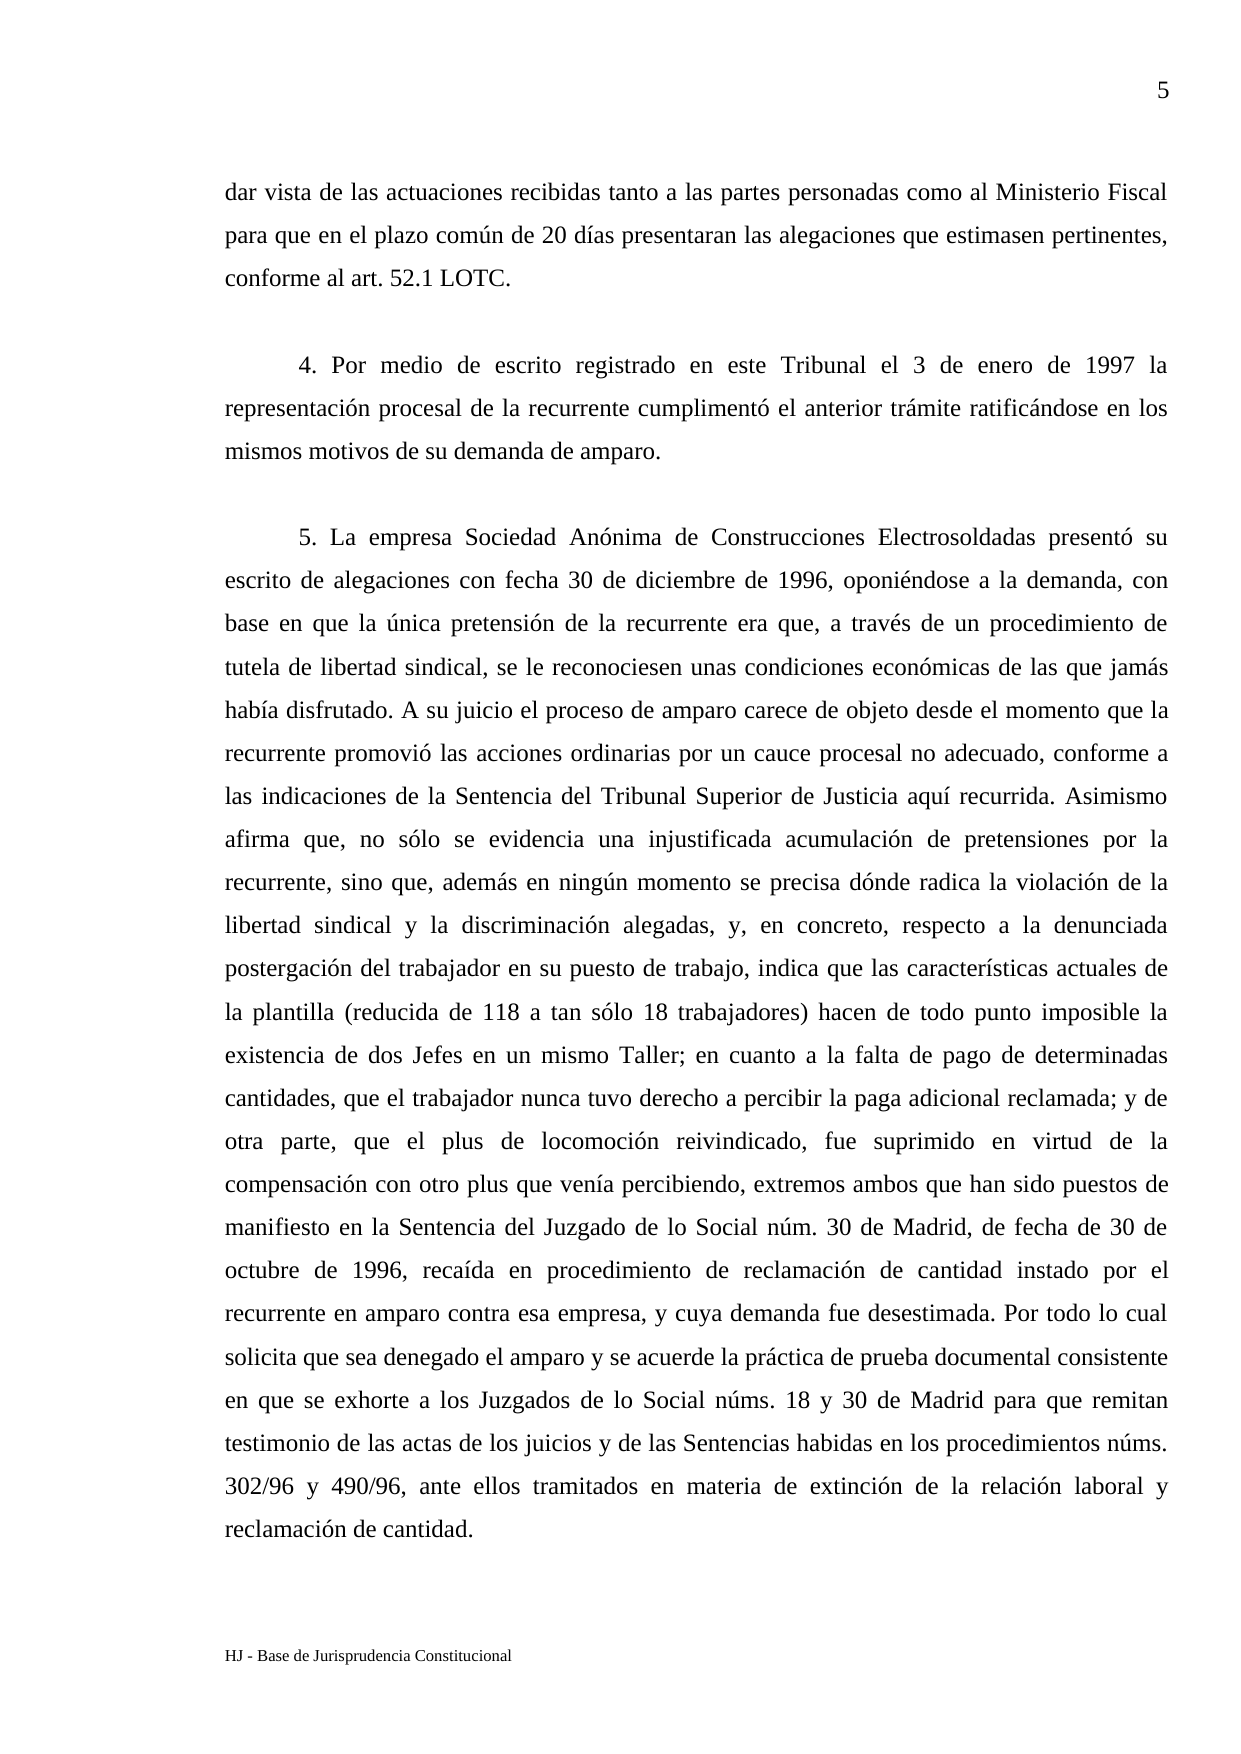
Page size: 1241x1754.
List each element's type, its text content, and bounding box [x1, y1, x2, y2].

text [224, 177, 1169, 292]
text 5. La empresa Sociedad Anónima de Construcciones Electrosoldadas presentó su escrito de alegaciones con fecha 30 de diciembre de 1996, oponiéndose a la demanda, con base en que la única pretensión de la recurrente era que, a través de un procedimiento de tutela de libertad sindical, se le reconociesen unas condiciones económicas de las que jamás había disfrutado. A su juicio el proceso de amparo carece de objeto desde el momento que la recurrente promovió las acciones ordinarias por un cauce procesal no adecuado, conforme a las indicaciones de la Sentencia del Tribunal Superior de Justicia aquí recurrida. Asimismo afirma que, no sólo se evidencia una injustificada acumulación de pretensiones por la recurrente, sino que, además en ningún momento se precisa dónde radica la violación de la libertad sindical y la discriminación alegadas, y, en concreto, respecto a la denunciada postergación del trabajador en su puesto de trabajo, indica que las características actuales de la plantilla (reducida de 118 a tan sólo 18 trabajadores) hacen de todo punto imposible la existencia de dos Jefes en un mismo Taller; en cuanto a la falta de pago de determinadas cantidades, que el trabajador nunca tuvo derecho a percibir la paga adicional reclamada; y de otra parte, que el plus de locomoción reivindicado, fue suprimido en virtud de la compensación con otro plus que venía percibiendo, extremos ambos que han sido puestos de manifiesto en la Sentencia del Juzgado de lo Social núm. 30 de Madrid, de fecha de 30 de octubre de 1996, recaída en procedimiento de reclamación de cantidad instado por el recurrente en amparo contra esa empresa, y cuya demanda fue desestimada. Por todo lo cual solicita que sea denegado el amparo y se acuerde la práctica de prueba documental consistente en que se exhorte a los Juzgados de lo Social núms. 18 y 30 de Madrid para que remitan testimonio de las actas de los juicios y de las Sentencias habidas en los procedimientos núms. 302/96 y 490/96, ante ellos tramitados en materia de extinción de la relación laboral y reclamación de cantidad. [224, 522, 1169, 1543]
text 4. Por medio de escrito registrado en este Tribunal el 3 de enero de 1997 la representación procesal de la recurrente cumplimentó el anterior trámite ratificándose en los mismos motivos de su demanda de amparo. [224, 350, 1169, 465]
